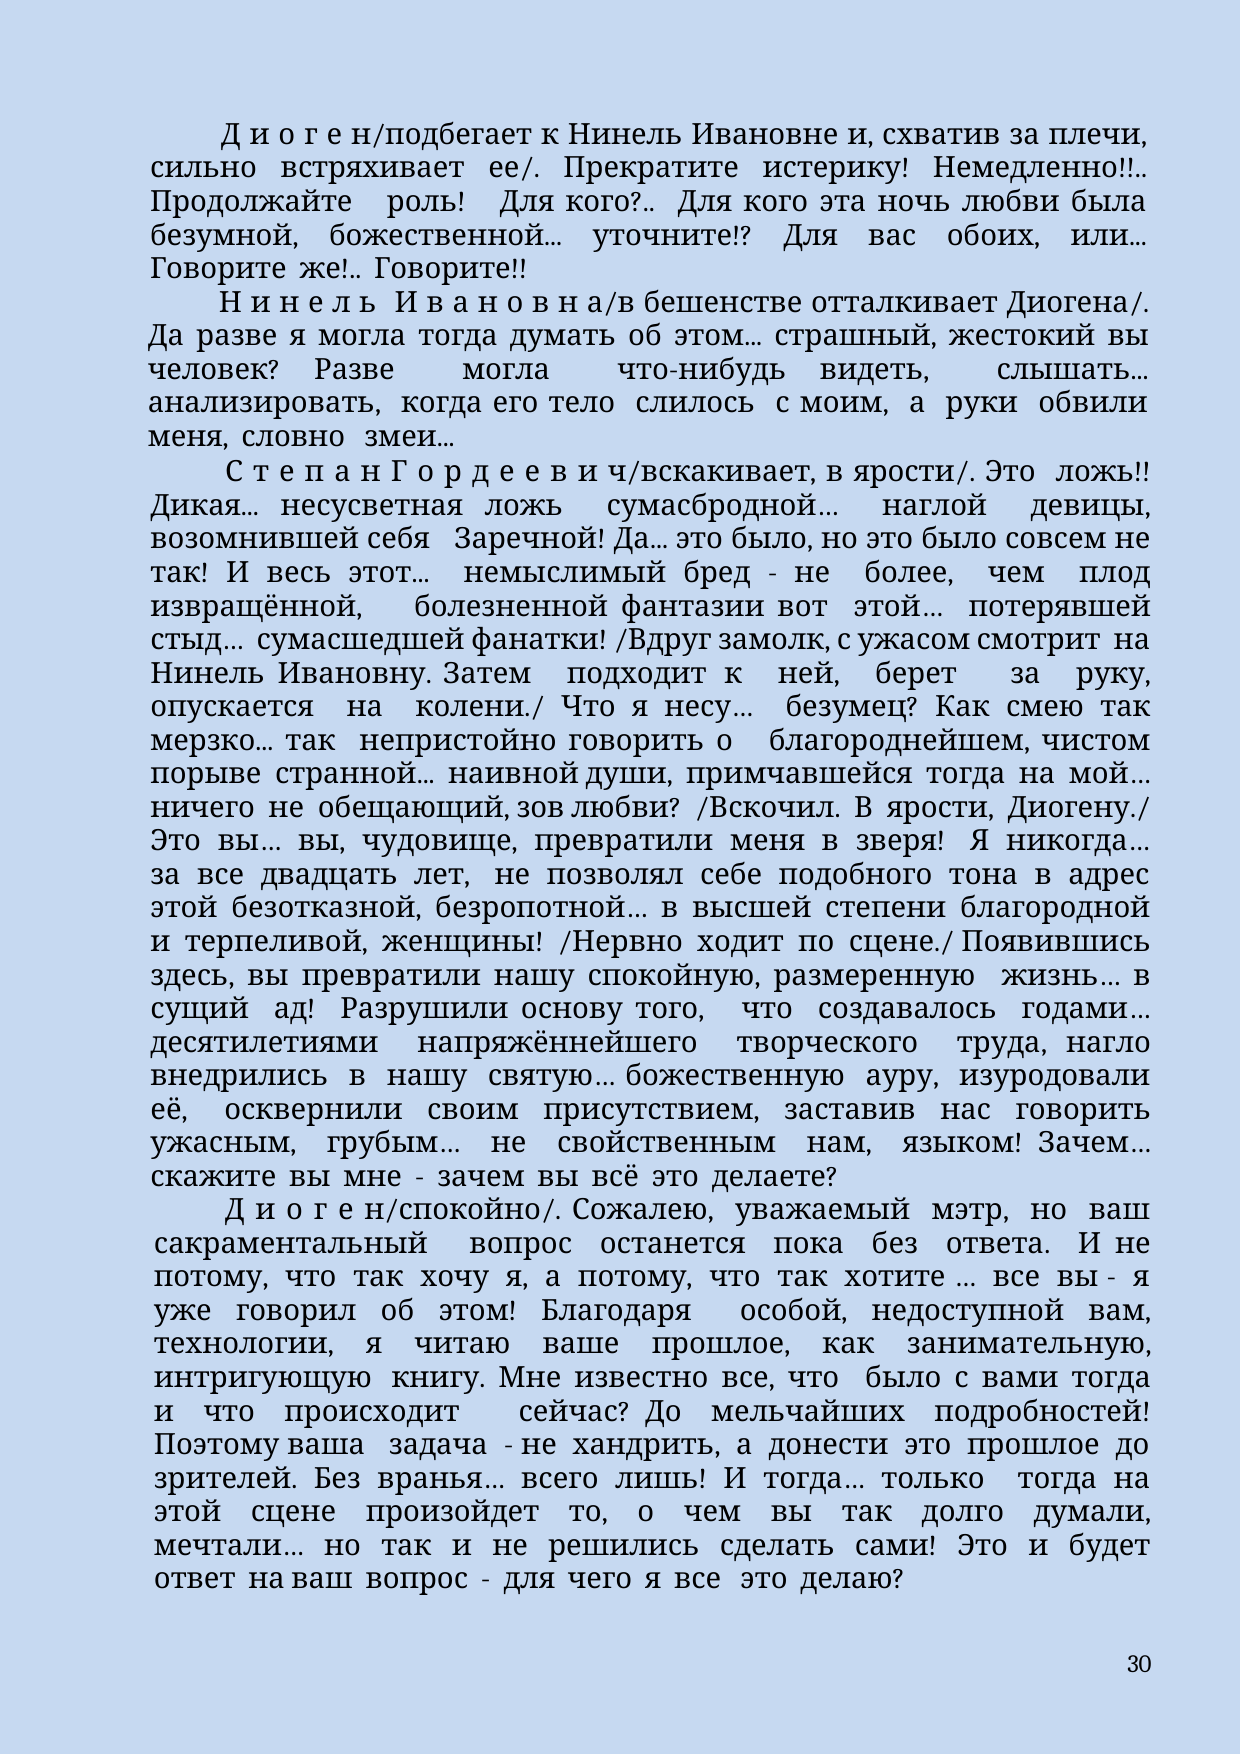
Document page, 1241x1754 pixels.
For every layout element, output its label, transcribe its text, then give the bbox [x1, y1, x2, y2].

text Н и н е л ь И в а н о в н а/в бешенстве отталкивает Диогена/. Да разве я могла тогда думать об этом... страшный, жестокий вы человек? Разве могла что-нибудь видеть, слышать... анализировать, когда его тело слилось с моим, а руки обвили меня, словно змеи... [148, 286, 1149, 453]
text Д и о г е н/спокойно/. Сожалею, уважаемый мэтр, но ваш сакраментальный вопрос останется пока без ответа. И не потому, что так хочу я, а потому, что так хотите … все вы - я уже говорил об этом! Благодаря особой, недоступной вам, технологии, я читаю ваше прошлое, как занимательную, интригующую книгу. Мне известно все, что было с вами тогда и что происходит сейчас? До мельчайших подробностей! Поэтому ваша задача - не хандрить, а донести это прошлое до зрителей. Без вранья… всего лишь! И тогда… только тогда на этой сцене произойдет то, о чем вы так долго думали, мечтали… но так и не решились сделать сами! Это и будет ответ на ваш вопрос - для чего я все это делаю? [154, 1193, 1152, 1596]
text Д и о г е н/подбегает к Нинель Ивановне и, схватив за плечи, сильно встряхивает ее/. Прекратите истерику! Немедленно!!.. Продолжайте роль! Для кого?.. Для кого эта ночь любви была безумной, божественной... уточните!? Для вас обоих, или... Говорите же!.. Говорите!! [150, 118, 1147, 286]
text С т е п а н Г о р д е е в и ч/вскакивает, в ярости/. Это ложь!! Дикая... несусветная ложь сумасбродной… наглой девицы, возомнившей себя Заречной! Да... это было, но это было совсем не так! И весь этот... немыслимый бред - не более, чем плод извращённой, болезненной фантазии вот этой… потерявшей стыд… сумасшедшей фанатки! /Вдруг замолк, с ужасом смотрит на Нинель Ивановну. Затем подходит к ней, берет за руку, опускается на колени./ Что я несу… безумец? Как смею так мерзко... так непристойно говорить о благороднейшем, чистом порыве странной... наивной души, примчавшейся тогда на мой… ничего не обещающий, зов любви? /Вскочил. В ярости, Диогену./ Это вы… вы, чудовище, превратили меня в зверя! Я никогда… за все двадцать лет, не позволял себе подобного тона в адрес этой безотказной, безропотной… в высшей степени благородной и терпеливой, женщины! /Нервно ходит по сцене./ Появившись здесь, вы превратили нашу спокойную, размеренную жизнь… в сущий ад! Разрушили основу того, что создавалось годами… десятилетиями напряжённейшего творческого труда, нагло внедрились в нашу святую… божественную ауру, изуродовали её, осквернили своим присутствием, заставив нас говорить ужасным, грубым… не свойственным нам, языком! Зачем… скажите вы мне - зачем вы всё это делаете? [150, 456, 1152, 1193]
